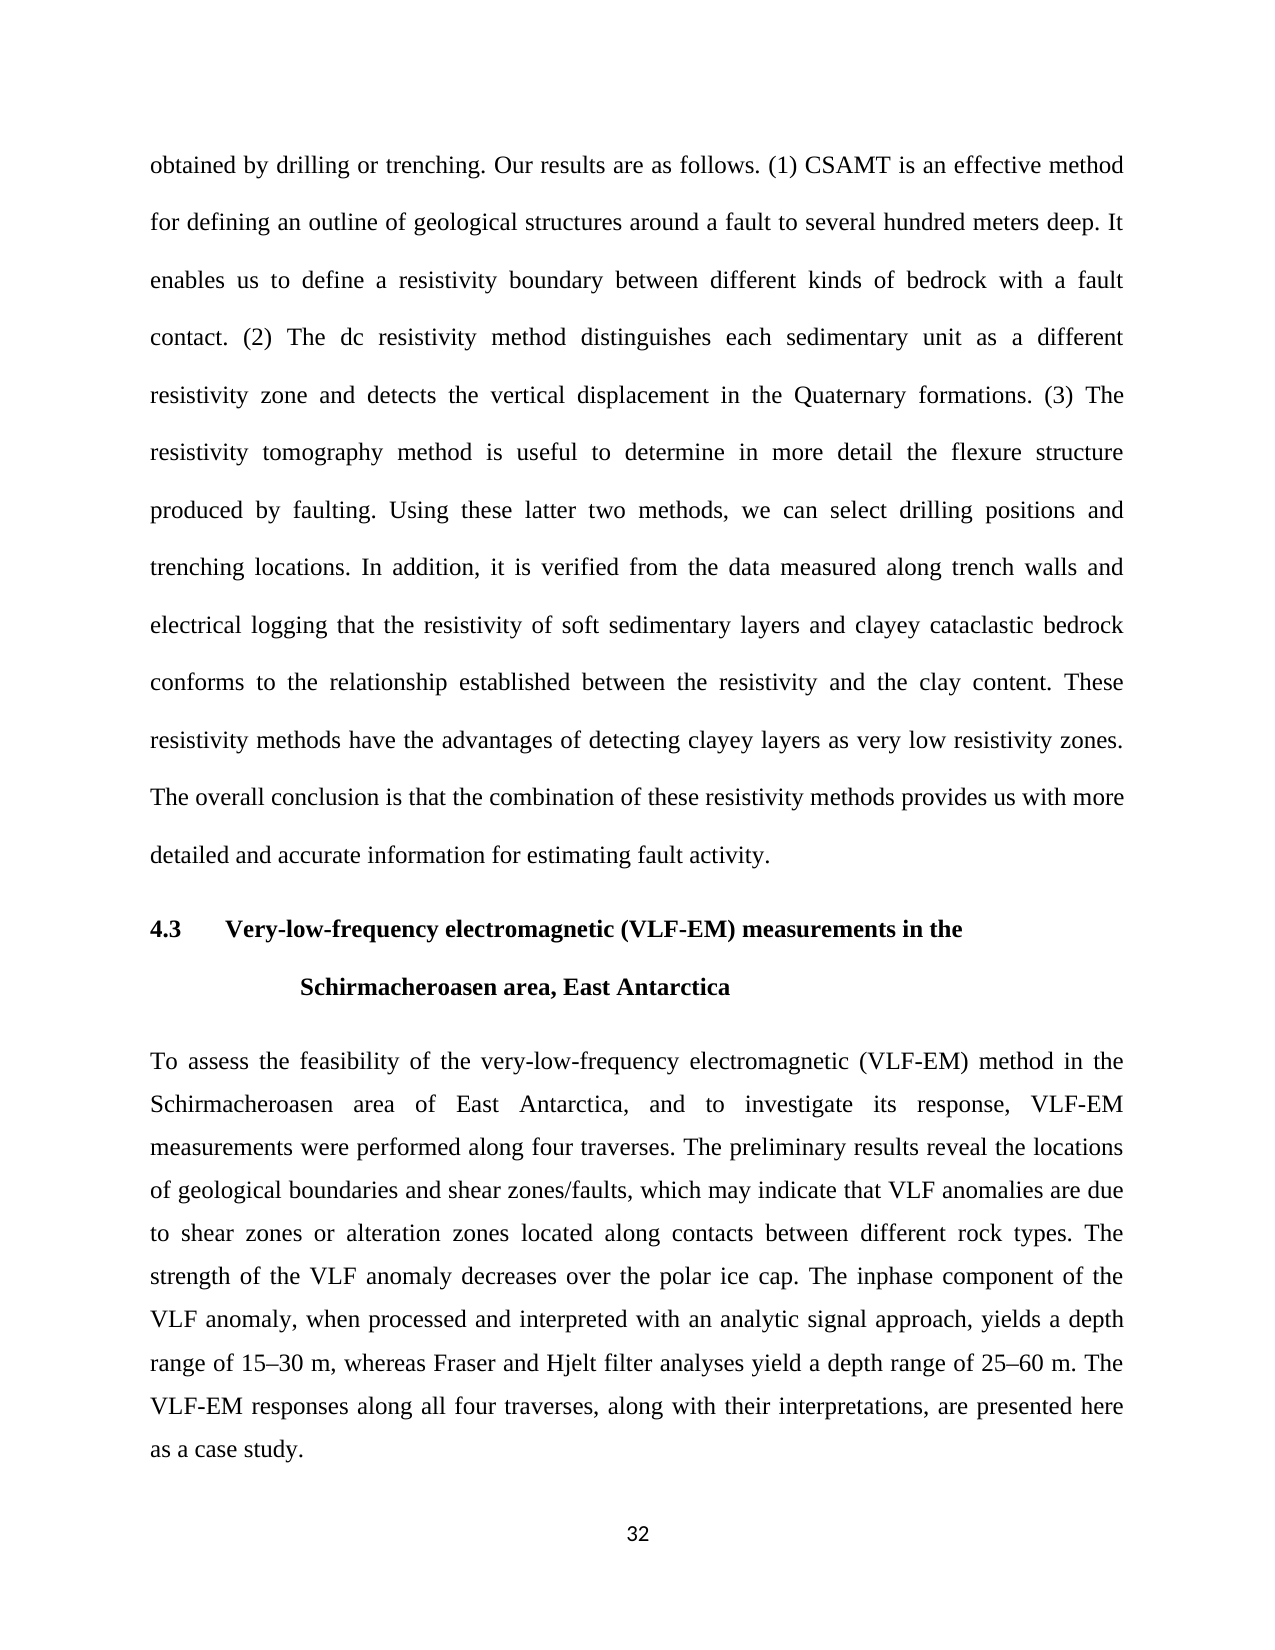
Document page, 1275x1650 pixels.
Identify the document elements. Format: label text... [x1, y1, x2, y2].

text 4.3 Very-low-frequency electromagnetic (VLF-EM) measurements in the Schirmacheroasen area, East Antarctica [150, 914, 1125, 1000]
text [150, 150, 1125, 869]
text To assess the feasibility of the very-low-frequency electromagnetic (VLF-EM) method in the Schirmacheroasen area of East Antarctica, and to investigate its response, VLF-EM measurements were performed along four traverses. The preliminary results reveal the locations of geological boundaries and shear zones/faults, which may indicate that VLF anomalies are due to shear zones or alteration zones located along contacts between different rock types. The strength of the VLF anomaly decreases over the polar ice cap. The inphase component of the VLF anomaly, when processed and interpreted with an analytic signal approach, yields a depth range of 15–30 m, whereas Fraser and Hjelt filter analyses yield a depth range of 25–60 m. The VLF-EM responses along all four traverses, along with their interpretations, are presented here as a case study. [150, 1046, 1125, 1463]
